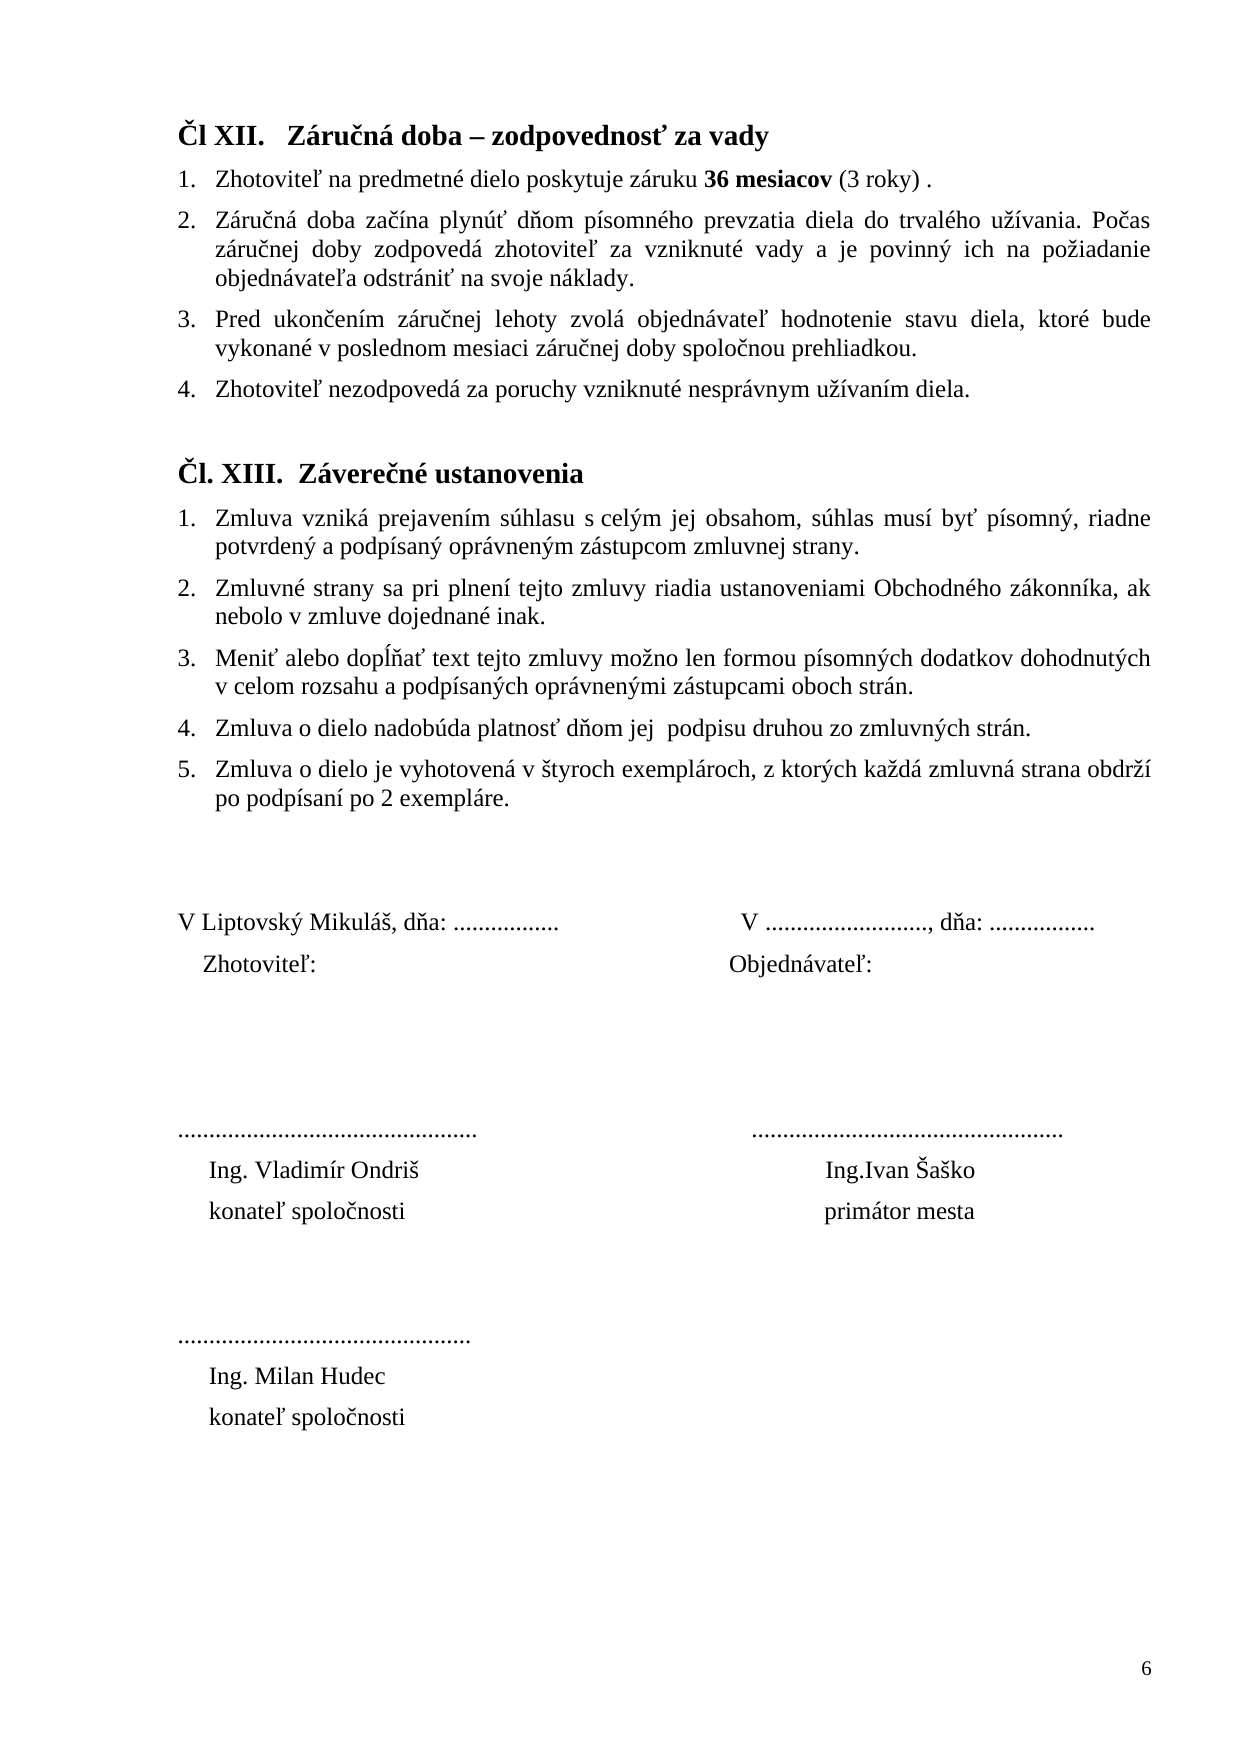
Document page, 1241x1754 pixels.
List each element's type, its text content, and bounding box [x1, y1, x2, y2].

list Zmluvné strany sa pri plnení tejto zmluvy riadia ustanoveniami Obchodného zákonníka, ak nebolo v zmluve dojednané inak. [177, 573, 1152, 630]
list Zmluva vzniká prejavením súhlasu s celým jej obsahom, súhlas musí byť písomný, riadne potvrdený a podpísaný oprávneným zástupcom zmluvnej strany. [177, 503, 1152, 560]
text Ing. Vladimír Ondriš Ing.Ivan Šaško [177, 1155, 1152, 1184]
list Záručná doba začína plynúť dňom písomného prevzatia diela do trvalého užívania. Počas záručnej doby zodpovedá zhotoviteľ za vzniknuté vady a je povinný ich na požiadanie objednávateľa odstrániť na svoje náklady. [177, 205, 1152, 292]
list Zmluva o dielo nadobúda platnosť dňom jej podpisu druhou zo zmluvných strán. [177, 713, 1152, 741]
text Čl XII. Záručná doba – zodpovednosť za vady [177, 118, 1152, 152]
text ................................................ .................................................. [177, 1114, 1152, 1142]
list Pred ukončením záručnej lehoty zvolá objednávateľ hodnotenie stavu diela, ktoré bude vykonané v poslednom mesiaci záručnej doby spoločnou prehliadkou. [177, 304, 1152, 362]
text konateľ spoločnosti primátor mesta [177, 1196, 1152, 1225]
text konateľ spoločnosti [177, 1402, 1152, 1431]
text Zhotoviteľ: Objednávateľ: [177, 949, 1152, 977]
text Ing. Milan Hudec [177, 1361, 1152, 1390]
list Zhotoviteľ na predmetné dielo poskytuje záruku 36 mesiacov (3 roky) . [177, 164, 1152, 193]
text V Liptovský Mikuláš, dňa: ................. V .........................., dňa: ................. [177, 907, 1152, 936]
text ............................................... [177, 1320, 1152, 1349]
list Zhotoviteľ nezodpovedá za poruchy vzniknuté nesprávnym užívaním diela. [177, 374, 1152, 403]
text Čl. XIII. Záverečné ustanovenia [177, 457, 1152, 490]
list Zmluva o dielo je vyhotovená v štyroch exemplároch, z ktorých každá zmluvná strana obdrží po podpísaní po 2 exempláre. [177, 754, 1152, 811]
list Meniť alebo dopĺňať text tejto zmluvy možno len formou písomných dodatkov dohodnutých v celom rozsahu a podpísaných oprávnenými zástupcami oboch strán. [177, 643, 1152, 700]
